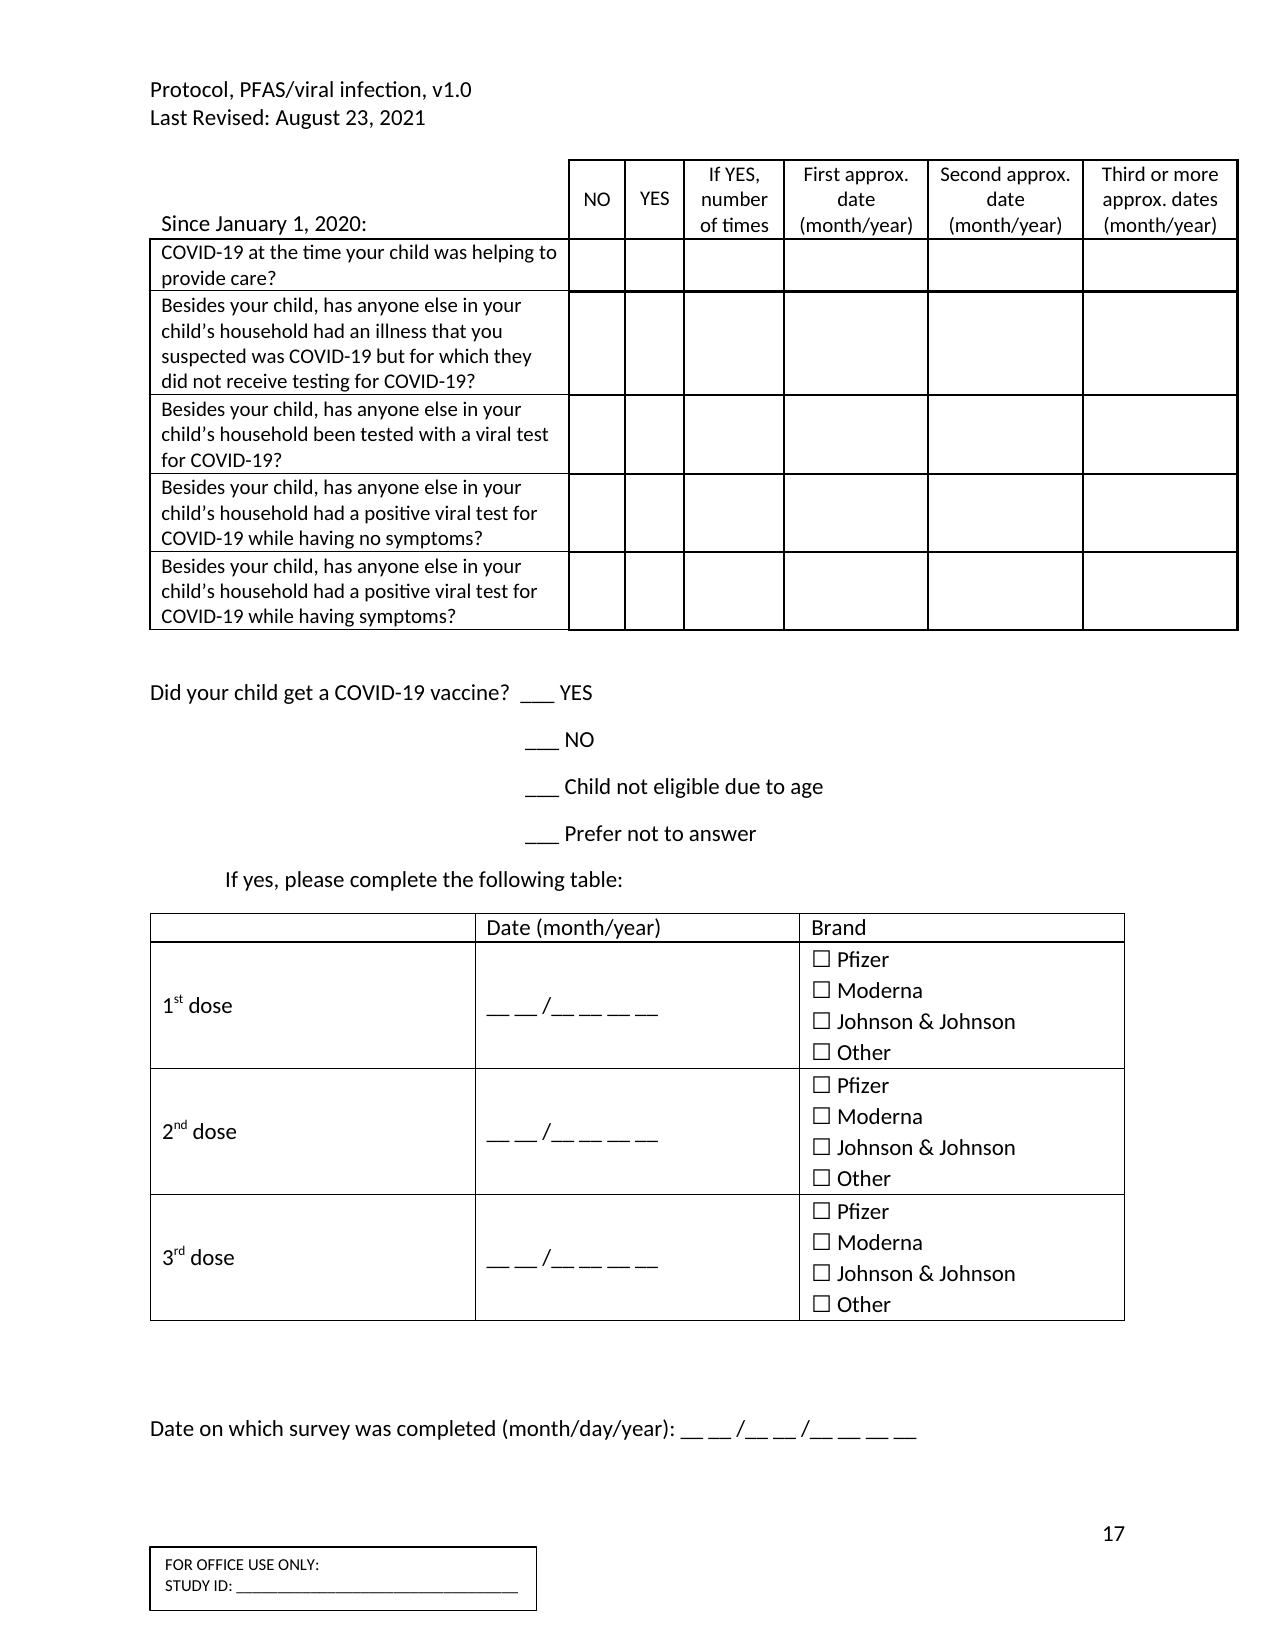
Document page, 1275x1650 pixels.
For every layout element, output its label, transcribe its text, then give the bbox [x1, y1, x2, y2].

table_cell Besides your child, has anyone else in your child’s household had a positive viral test for COVID-19 while having no symptoms? [151, 474, 568, 551]
table_cell Pfizer Moderna Johnson & Johnson Other [800, 1069, 1124, 1193]
table_cell Has your child helped to provide care for someone who had a positive viral test for COVID-19 at the time your child was helping to provide care? [151, 240, 568, 290]
table_cell [929, 396, 1082, 472]
table_cell Besides your child, has anyone else in your child’s household had a positive viral test for COVID-19 while having symptoms? [151, 552, 568, 629]
table_cell [685, 396, 783, 472]
table_cell [570, 293, 624, 394]
table_cell [626, 396, 683, 472]
table_cell [1084, 475, 1236, 551]
table_cell [785, 396, 927, 472]
table_cell [1084, 396, 1236, 472]
table_header Second approx. date (month/year) [929, 161, 1082, 237]
text ___ NO [450, 725, 1125, 753]
table_cell [929, 553, 1082, 629]
table_cell [1084, 240, 1236, 290]
table_header NO [570, 161, 624, 237]
table_cell 2nd dose [151, 1069, 475, 1193]
table_cell [785, 475, 927, 551]
table_cell [1084, 293, 1236, 394]
table_cell [929, 293, 1082, 394]
table_header Third or more approx. dates (month/year) [1084, 161, 1236, 237]
table_cell [626, 553, 683, 629]
table_cell [785, 240, 927, 290]
table_header Since January 1, 2020: [150, 159, 568, 237]
text Date on which survey was completed (month/day/year): __ __ /__ __ /__ __ __ __ [150, 1414, 1125, 1442]
table_cell __ __ /__ __ __ __ [476, 1069, 799, 1193]
table_header [151, 914, 475, 941]
text If yes, please complete the following table: [150, 866, 1125, 893]
table_cell [929, 240, 1082, 290]
table_cell [626, 475, 683, 551]
table_cell [685, 240, 783, 290]
table_header If YES, number of times [685, 161, 783, 237]
table_cell Pfizer Moderna Johnson & Johnson Other [800, 943, 1124, 1067]
table_cell [685, 553, 783, 629]
table_cell [570, 240, 624, 290]
table_cell [685, 293, 783, 394]
table_cell [570, 396, 624, 472]
table_cell [685, 475, 783, 551]
table_cell [929, 475, 1082, 551]
table_cell [785, 293, 927, 394]
text Did your child get a COVID-19 vaccine? ___ YES [150, 678, 1125, 706]
table_cell Besides your child, has anyone else in your child’s household had an illness that you suspected was COVID-19 but for which they did not receive testing for COVID-19? [151, 291, 568, 394]
table_cell Besides your child, has anyone else in your child’s household been tested with a viral test for COVID-19? [151, 395, 568, 472]
table_cell [570, 475, 624, 551]
table_cell 3rd dose [151, 1195, 475, 1319]
table_cell [626, 293, 683, 394]
table_header YES [626, 161, 683, 237]
table_cell [785, 553, 927, 629]
table_header First approx. date (month/year) [785, 161, 927, 237]
text ___ Prefer not to answer [525, 819, 1125, 847]
table_cell [570, 553, 624, 629]
table_cell __ __ /__ __ __ __ [476, 1195, 799, 1319]
table_cell [1084, 553, 1236, 629]
table_header Brand [800, 914, 1124, 941]
table_cell [626, 240, 683, 290]
table_cell Pfizer Moderna Johnson & Johnson Other [800, 1195, 1124, 1319]
table_cell 1st dose [151, 943, 475, 1067]
table_cell __ __ /__ __ __ __ [476, 943, 799, 1067]
text ___ Child not eligible due to age [525, 772, 1125, 800]
table_header Date (month/year) [476, 914, 799, 941]
